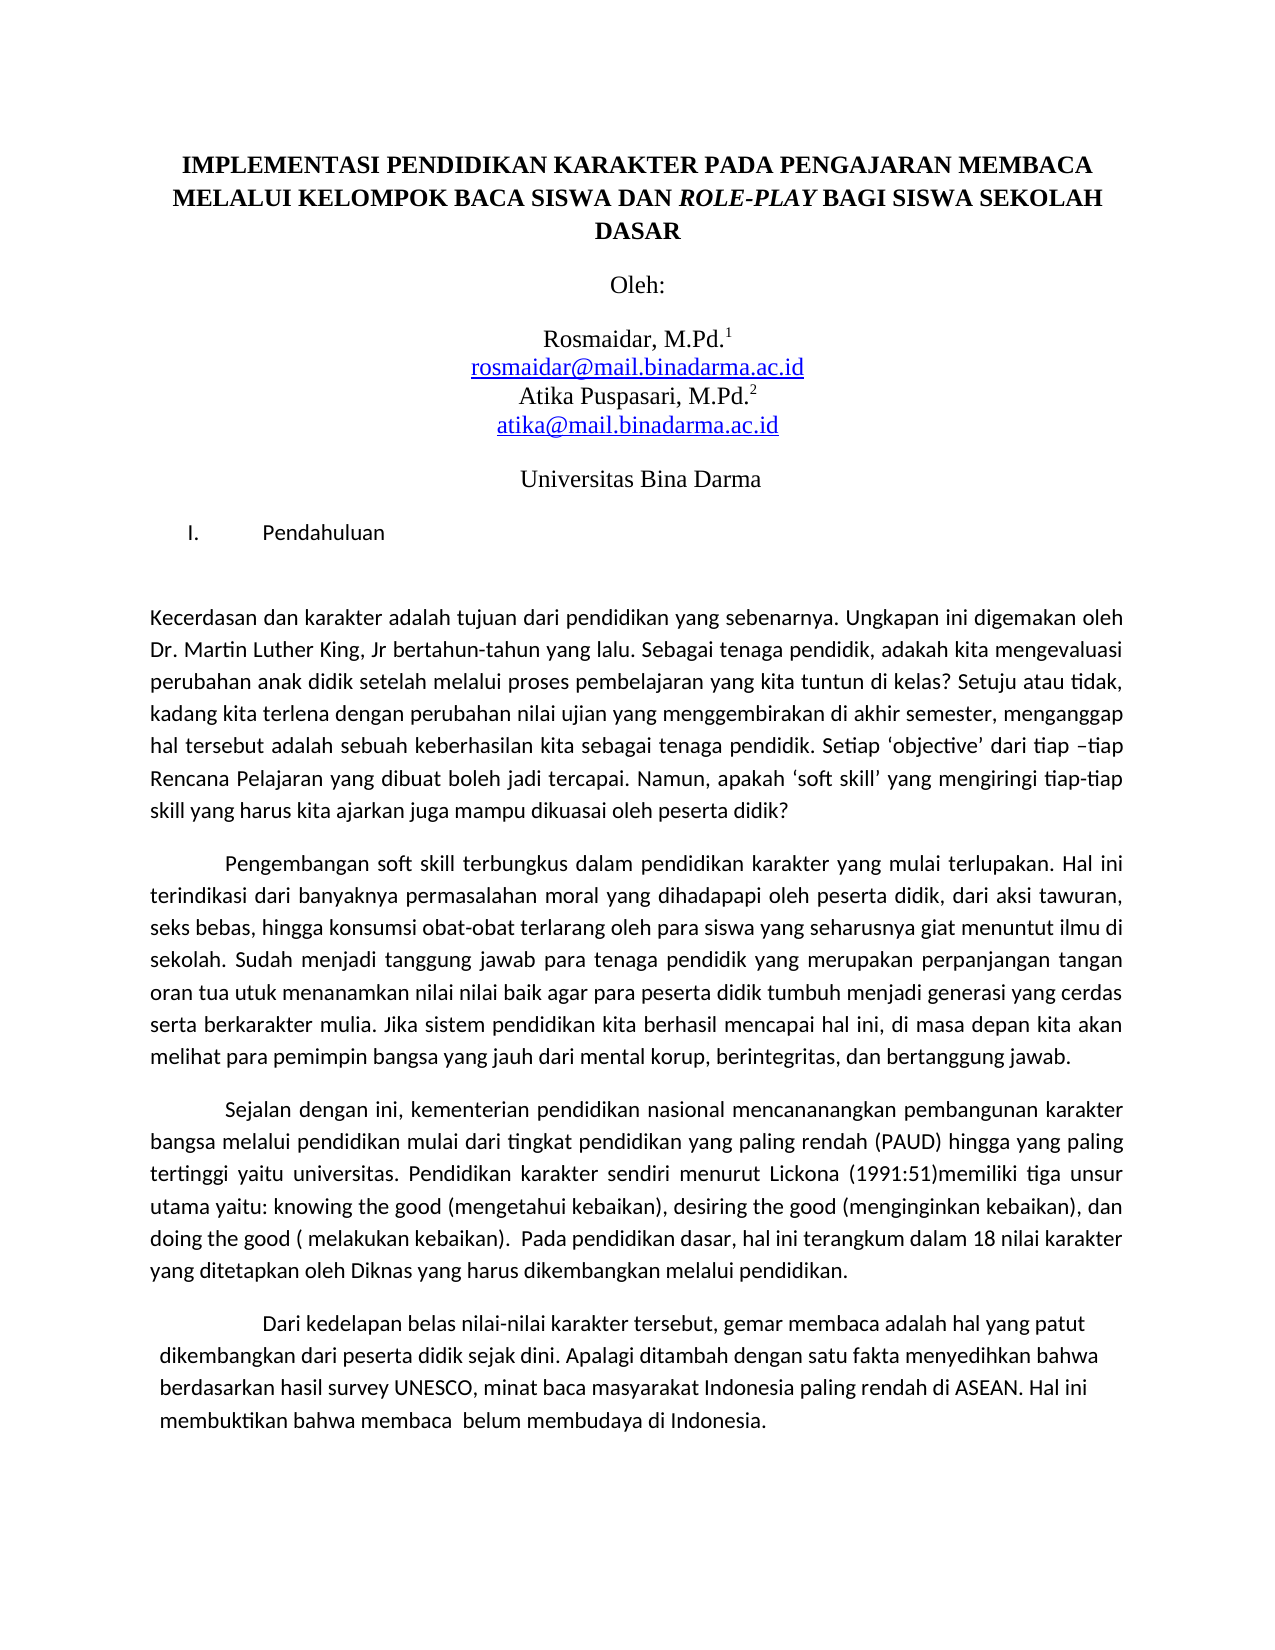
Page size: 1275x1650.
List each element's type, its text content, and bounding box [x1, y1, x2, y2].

text Kecerdasan dan karakter adalah tujuan dari pendidikan yang sebenarnya. Ungkapan ini digemakan oleh Dr. Martin Luther King, Jr bertahun-tahun yang lalu. Sebagai tenaga pendidik, adakah kita mengevaluasi perubahan anak didik setelah melalui proses pembelajaran yang kita tuntun di kelas? Setuju atau tidak, kadang kita terlena dengan perubahan nilai ujian yang menggembirakan di akhir semester, menganggap hal tersebut adalah sebuah keberhasilan kita sebagai tenaga pendidik. Setiap ‘objective’ dari tiap –tiap Rencana Pelajaran yang dibuat boleh jadi tercapai. Namun, apakah ‘soft skill’ yang mengiringi tiap-tiap skill yang harus kita ajarkan juga mampu dikuasai oleh peserta didik? [150, 603, 1125, 824]
text atika@mail.binadarma.ac.id [150, 410, 1125, 439]
text Oleh: [150, 270, 1125, 299]
text rosmaidar@mail.binadarma.ac.id [150, 352, 1125, 381]
list Pendahuluan [187, 518, 1125, 546]
text Atika Puspasari, M.Pd.2 [150, 381, 1125, 410]
text Pengembangan soft skill terbungkus dalam pendidikan karakter yang mulai terlupakan. Hal ini terindikasi dari banyaknya permasalahan moral yang dihadapapi oleh peserta didik, dari aksi tawuran, seks bebas, hingga konsumsi obat-obat terlarang oleh para siswa yang seharusnya giat menuntut ilmu di sekolah. Sudah menjadi tanggung jawab para tenaga pendidik yang merupakan perpanjangan tangan oran tua utuk menanamkan nilai nilai baik agar para peserta didik tumbuh menjadi generasi yang cerdas serta berkarakter mulia. Jika sistem pendidikan kita berhasil mencapai hal ini, di masa depan kita akan melihat para pemimpin bangsa yang jauh dari mental korup, berintegritas, dan bertanggung jawab. [150, 849, 1125, 1070]
text Sejalan dengan ini, kementerian pendidikan nasional mencananangkan pembangunan karakter bangsa melalui pendidikan mulai dari tingkat pendidikan yang paling rendah (PAUD) hingga yang paling tertinggi yaitu universitas. Pendidikan karakter sendiri menurut Lickona (1991:51)memiliki tiga unsur utama yaitu: knowing the good (mengetahui kebaikan), desiring the good (menginginkan kebaikan), dan doing the good ( melakukan kebaikan). Pada pendidikan dasar, hal ini terangkum dalam 18 nilai karakter yang ditetapkan oleh Diknas yang harus dikembangkan melalui pendidikan. [150, 1095, 1125, 1284]
text IMPLEMENTASI PENDIDIKAN KARAKTER PADA PENGAJARAN MEMBACA MELALUI KELOMPOK BACA SISWA DAN ROLE-PLAY BAGI SISWA SEKOLAH DASAR [150, 150, 1125, 245]
text Rosmaidar, M.Pd.1 [150, 324, 1125, 352]
list Dari kedelapan belas nilai-nilai karakter tersebut, gemar membaca adalah hal yang patut dikembangkan dari peserta didik sejak dini. Apalagi ditambah dengan satu fakta menyedihkan bahwa berdasarkan hasil survey UNESCO, minat baca masyarakat Indonesia paling rendah di ASEAN. Hal ini membuktikan bahwa membaca belum membudaya di Indonesia. [159, 1309, 1125, 1434]
text Universitas Bina Darma [150, 464, 1125, 493]
